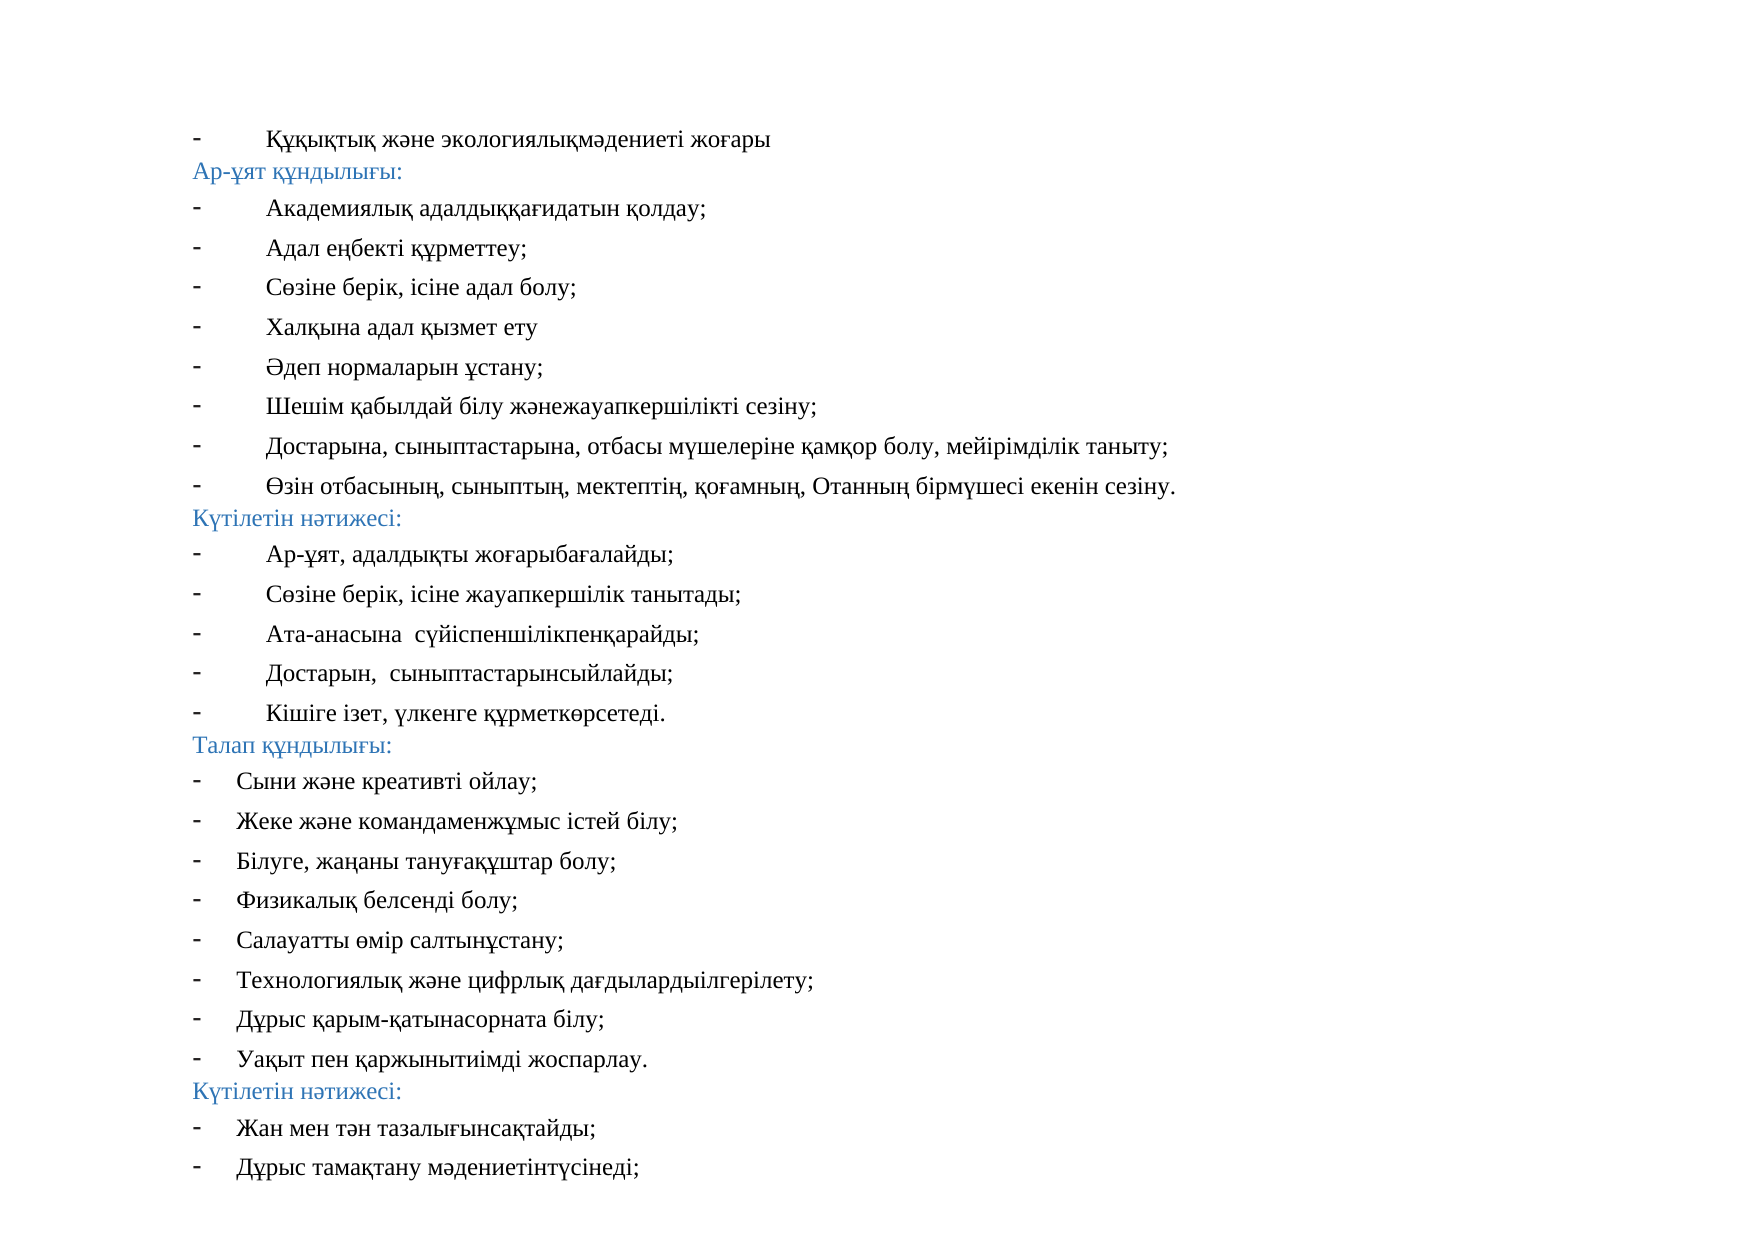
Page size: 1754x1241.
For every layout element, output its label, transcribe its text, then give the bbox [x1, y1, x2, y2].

subtitle Күтілетін нәтижесі: [58, 1076, 1723, 1105]
list Сөзіне берік, ісіне жауапкершілік танытады; [192, 571, 1723, 611]
list Достарына, сыныптастарына, отбасы мүшелеріне қамқор болу, мейірімділік таныту; [192, 423, 1723, 463]
list Салауатты өмір салтынұстану; [192, 917, 1723, 957]
list Білуге, жаңаны тануғақұштар болу; [192, 838, 1723, 878]
list Дұрыс қарым-қатынасорната білу; [192, 997, 1723, 1036]
subtitle Талап құндылығы: [58, 730, 1723, 759]
list Академиялық адалдыққағидатын қолдау; [192, 185, 1723, 225]
list Халқына адал қызмет ету [192, 304, 1723, 344]
list Технологиялық және цифрлық дағдылардыілгерілету; [192, 957, 1723, 997]
list Ата-анасына сүйіспеншілікпенқарайды; [192, 611, 1723, 651]
list Уақыт пен қаржынытиімді жоспарлау. [192, 1036, 1723, 1076]
list Шешім қабылдай білу жәнежауапкершілікті сезіну; [192, 384, 1723, 423]
list Әдеп нормаларын ұстану; [192, 344, 1723, 384]
subtitle Күтілетін нәтижесі: [58, 503, 1723, 531]
list Жеке және командаменжұмыс істей білу; [192, 798, 1723, 838]
list Достарын, сыныптастарынсыйлайды; [192, 651, 1723, 690]
list Құқықтық және экологиялықмәдениеті жоғары [192, 117, 1723, 156]
list Өзін отбасының, сыныптың, мектептің, қоғамның, Отанның бірмүшесі екенін сезіну. [192, 463, 1723, 503]
list Дұрыс тамақтану мәдениетінтүсінеді; [192, 1144, 1723, 1184]
list Сөзіне берік, ісіне адал болу; [192, 264, 1723, 304]
list Адал еңбекті құрметтеу; [192, 225, 1723, 264]
subtitle Ар-ұят құндылығы: [58, 156, 1723, 185]
list Ар-ұят, адалдықты жоғарыбағалайды; [192, 531, 1723, 571]
list Кішіге ізет, үлкенге құрметкөрсетеді. [192, 690, 1723, 730]
list Физикалық белсенді болу; [192, 878, 1723, 917]
list Жан мен тән тазалығынсақтайды; [192, 1105, 1723, 1144]
list Сыни және креативті ойлау; [192, 759, 1723, 798]
